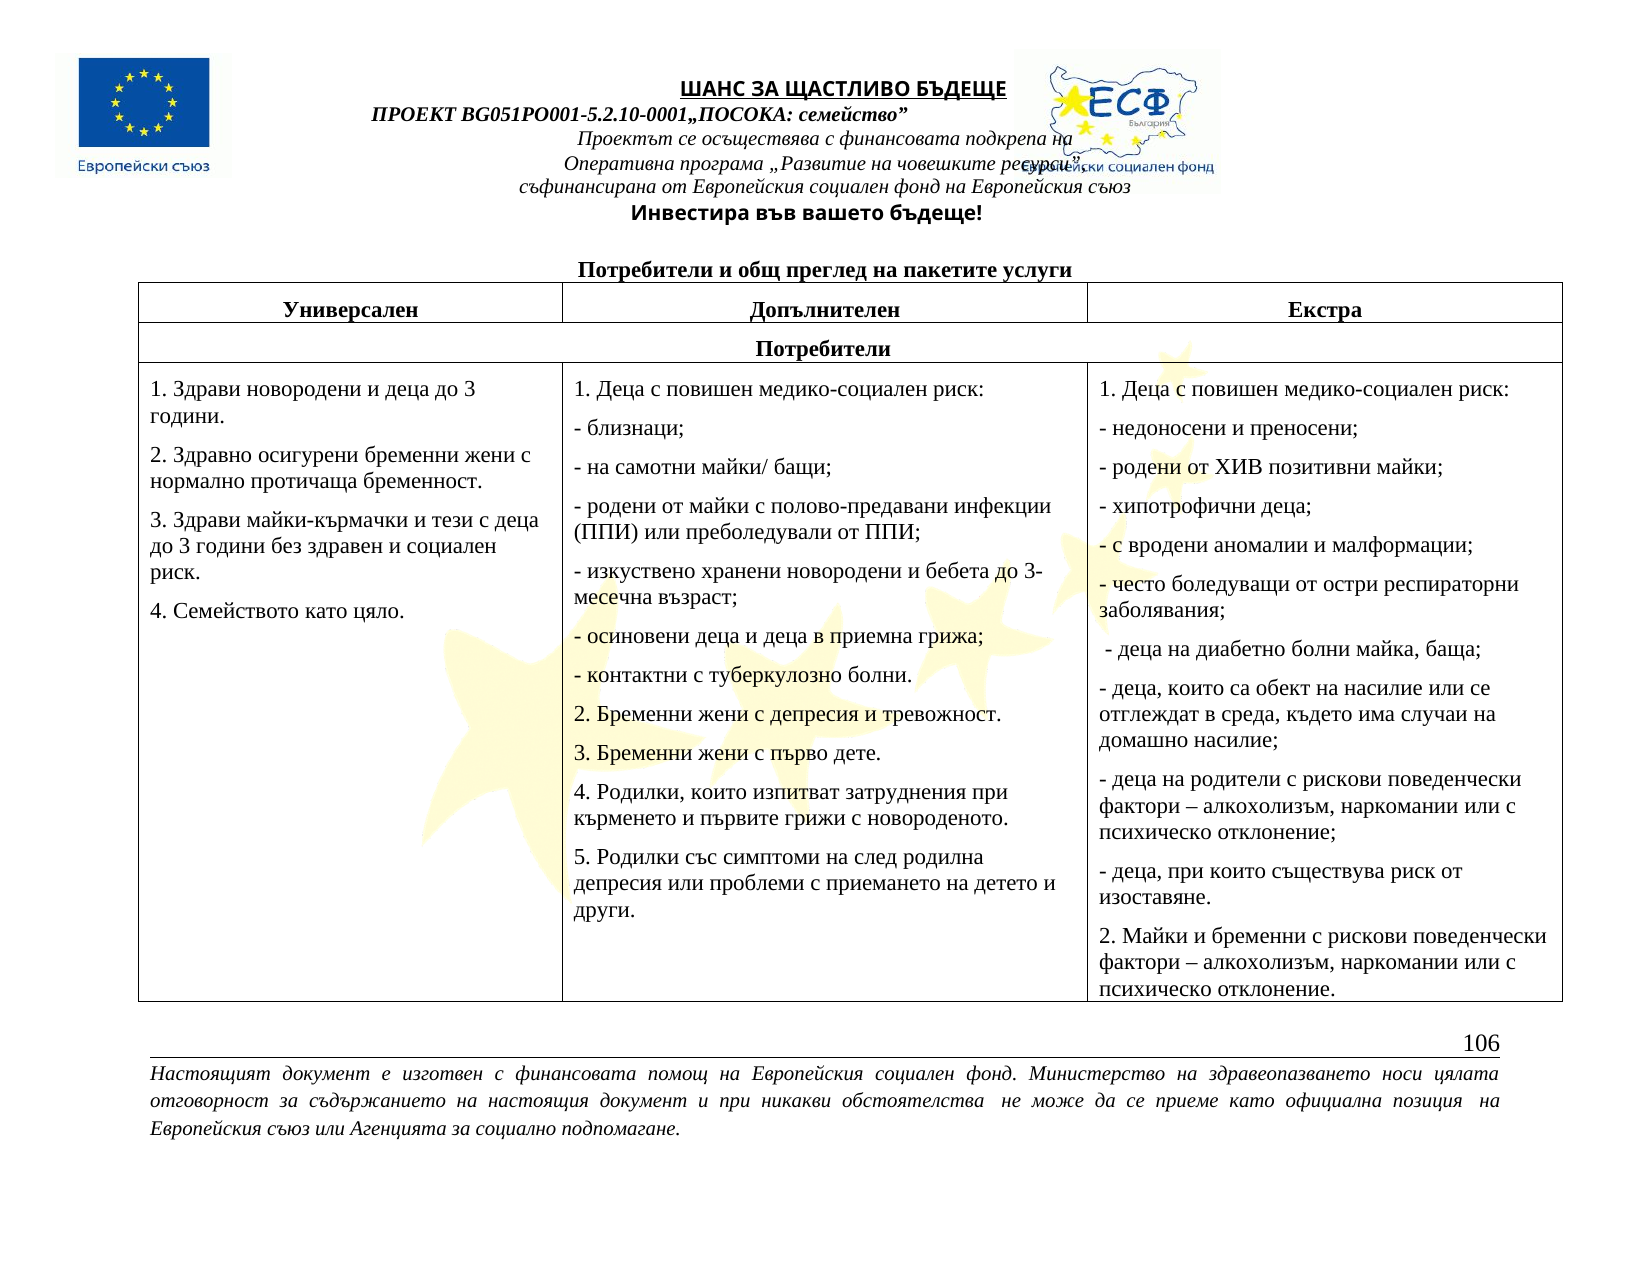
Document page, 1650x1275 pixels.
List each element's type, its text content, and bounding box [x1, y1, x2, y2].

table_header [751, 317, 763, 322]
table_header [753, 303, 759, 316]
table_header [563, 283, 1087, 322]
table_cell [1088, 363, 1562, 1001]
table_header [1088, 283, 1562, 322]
picture [55, 53, 232, 178]
text Потребители и общ преглед на пакетите услуги [150, 256, 1500, 282]
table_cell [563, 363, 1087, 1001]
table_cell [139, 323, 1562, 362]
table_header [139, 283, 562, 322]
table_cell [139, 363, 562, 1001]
picture [1014, 49, 1221, 194]
